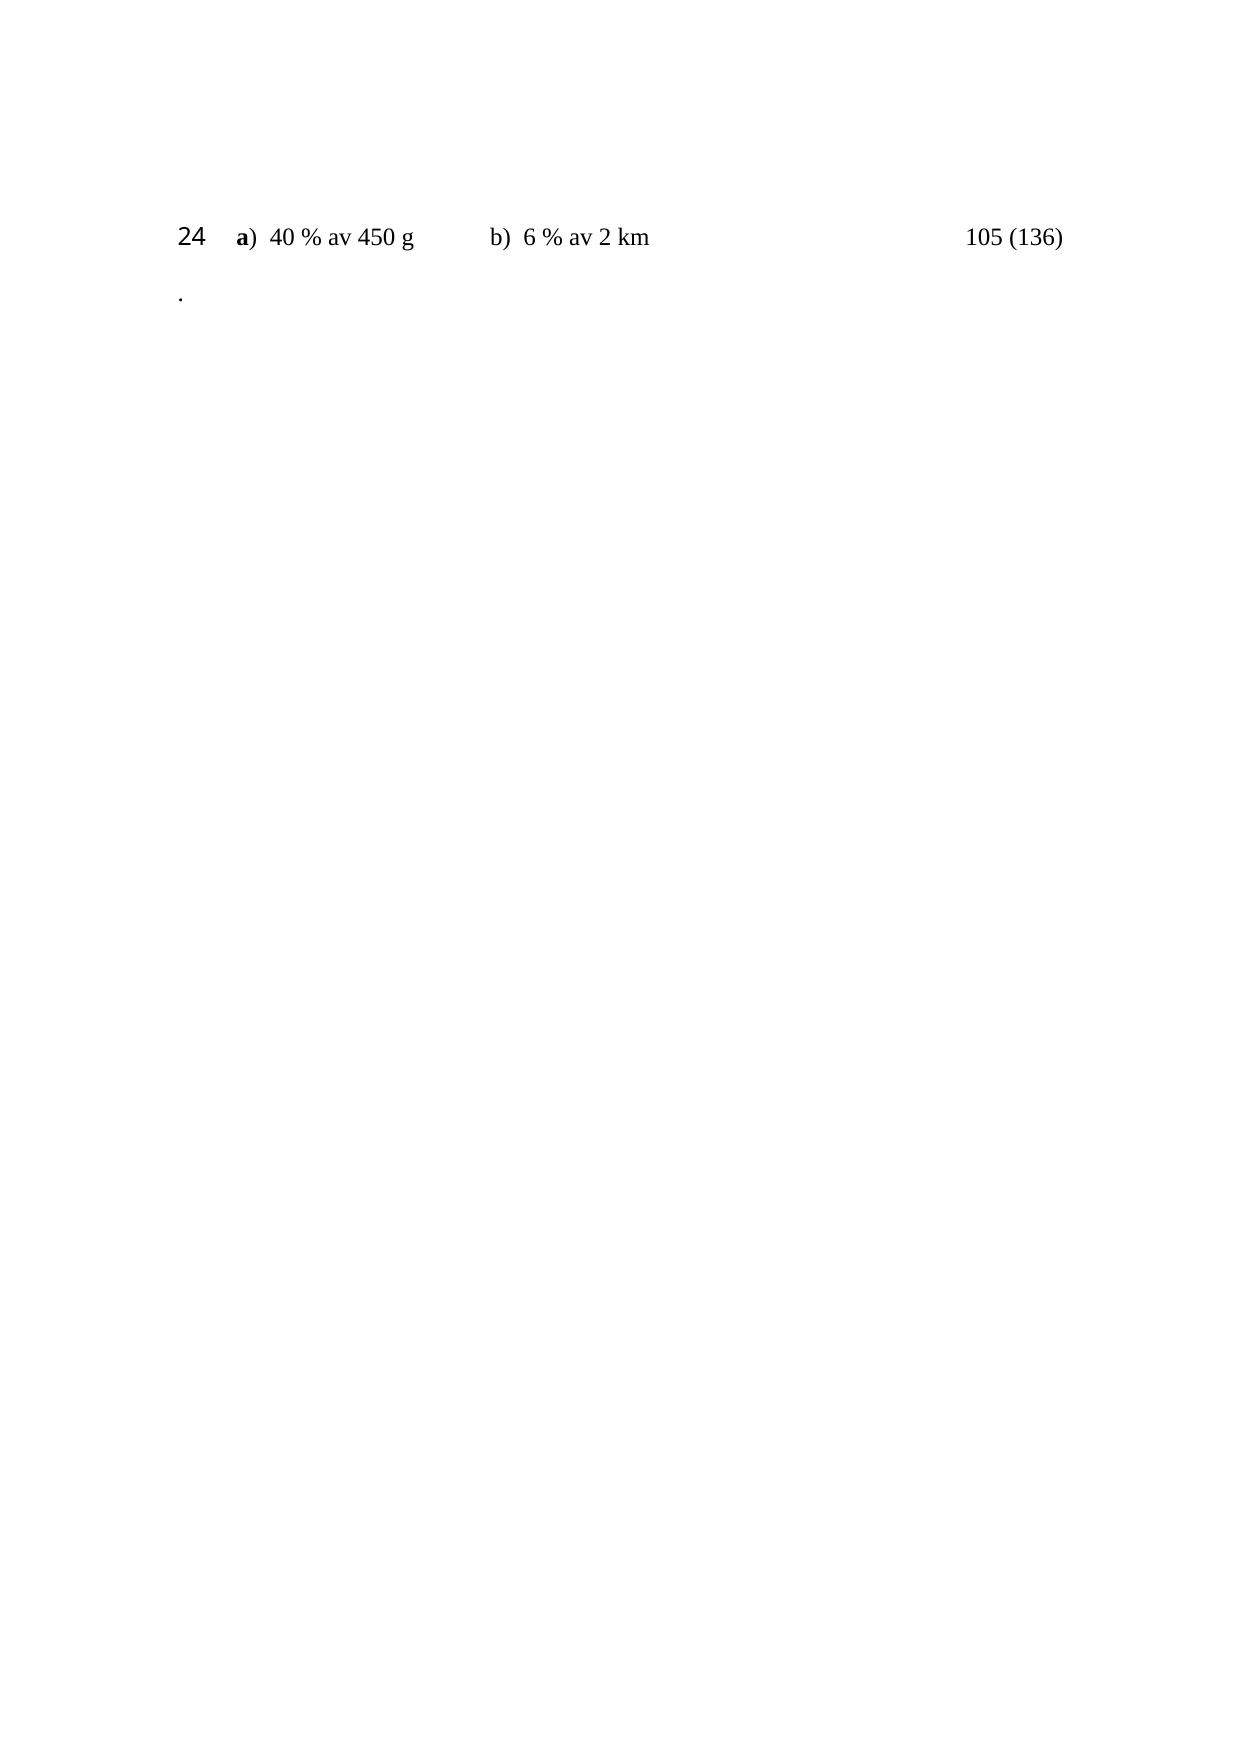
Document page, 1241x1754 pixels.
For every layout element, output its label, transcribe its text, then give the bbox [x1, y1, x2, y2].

text . [177, 278, 1063, 306]
text 24 a) 40 % av 450 g b) 6 % av 2 km 105 (136) [177, 218, 1063, 253]
